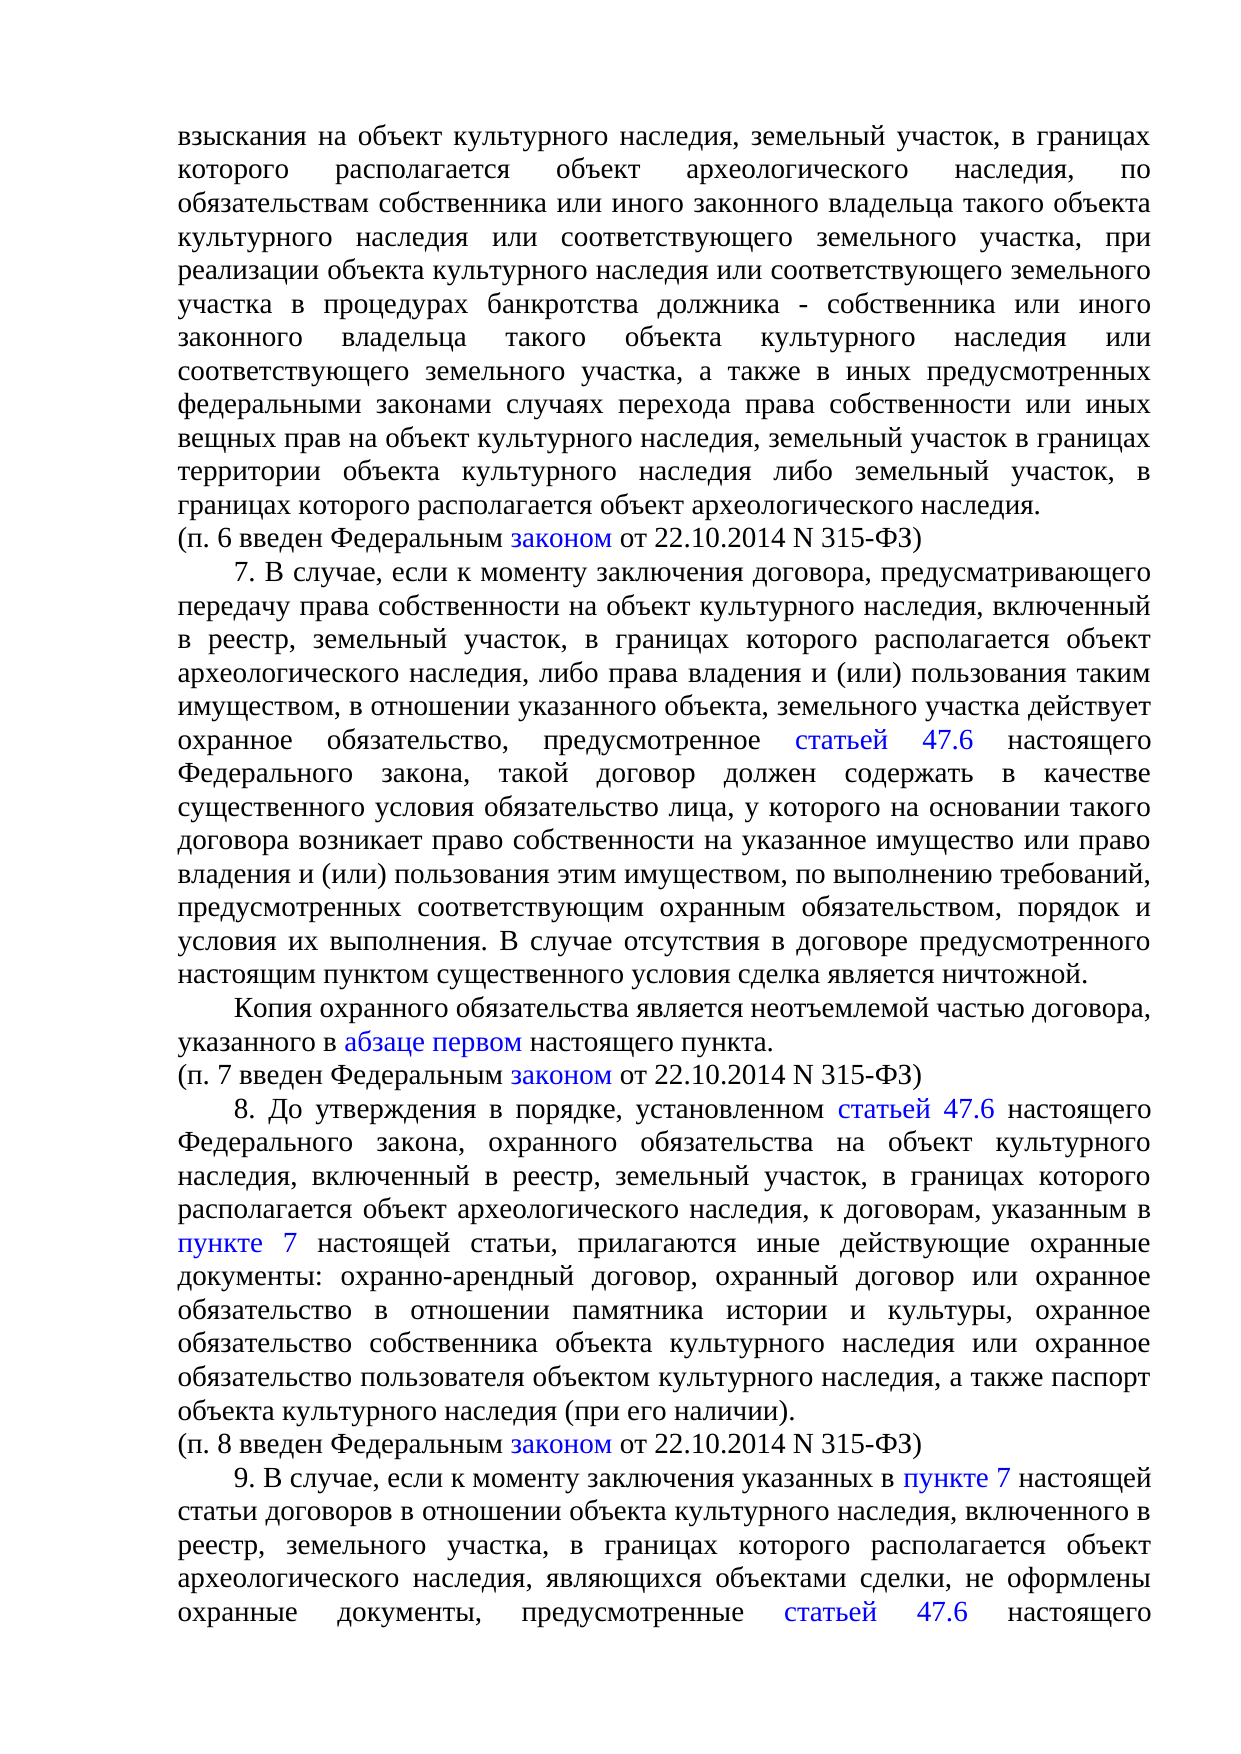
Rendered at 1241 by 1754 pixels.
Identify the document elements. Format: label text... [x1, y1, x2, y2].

text 8. До утверждения в порядке, установленном статьей 47.6 настоящего Федерального закона, охранного обязательства на объект культурного наследия, включенный в реестр, земельный участок, в границах которого располагается объект археологического наследия, к договорам, указанным в пункте 7 настоящей статьи, прилагаются иные действующие охранные документы: охранно-арендный договор, охранный договор или охранное обязательство в отношении памятника истории и культуры, охранное обязательство собственника объекта культурного наследия или охранное обязательство пользователя объектом культурного наследия, а также паспорт объекта культурного наследия (при его наличии). [177, 1091, 1152, 1426]
text 7. В случае, если к моменту заключения договора, предусматривающего передачу права собственности на объект культурного наследия, включенный в реестр, земельный участок, в границах которого располагается объект археологического наследия, либо права владения и (или) пользования таким имуществом, в отношении указанного объекта, земельного участка действует охранное обязательство, предусмотренное статьей 47.6 настоящего Федерального закона, такой договор должен содержать в качестве существенного условия обязательство лица, у которого на основании такого договора возникает право собственности на указанное имущество или право владения и (или) пользования этим имуществом, по выполнению требований, предусмотренных соответствующим охранным обязательством, порядок и условия их выполнения. В случае отсутствия в договоре предусмотренного настоящим пунктом существенного условия сделка является ничтожной. [177, 554, 1152, 990]
text Копия охранного обязательства является неотъемлемой частью договора, указанного в абзаце первом настоящего пункта. [177, 990, 1152, 1057]
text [177, 118, 1152, 521]
text (п. 7 введен Федеральным законом от 22.10.2014 N 315-ФЗ) [177, 1057, 1152, 1091]
text (п. 8 введен Федеральным законом от 22.10.2014 N 315-ФЗ) [177, 1426, 1152, 1460]
text (п. 6 введен Федеральным законом от 22.10.2014 N 315-ФЗ) [177, 521, 1152, 554]
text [177, 1460, 1152, 1627]
